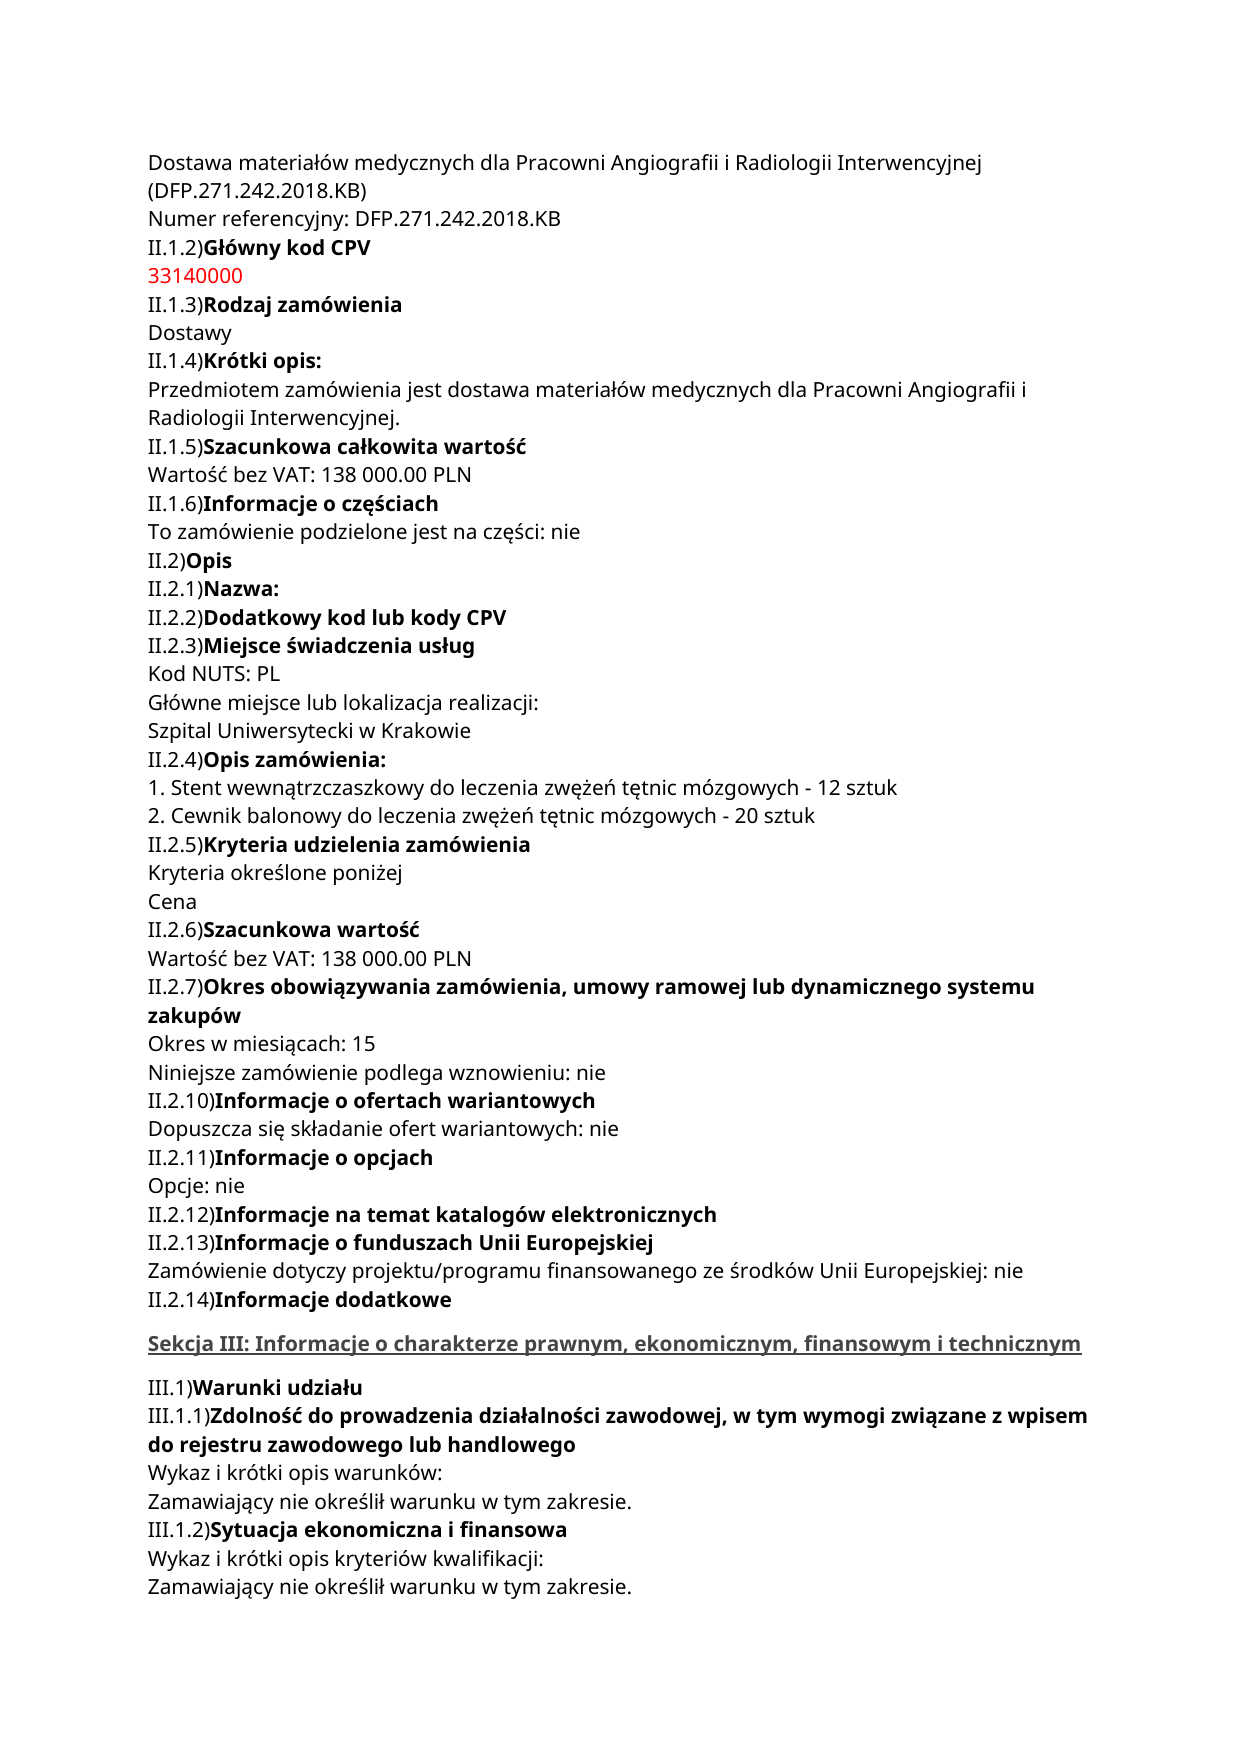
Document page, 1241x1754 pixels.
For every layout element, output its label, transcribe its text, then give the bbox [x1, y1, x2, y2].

text II.2.14)Informacje dodatkowe [148, 1285, 1093, 1313]
text II.1.3)Rodzaj zamówienia [148, 290, 1093, 318]
text Numer referencyjny: DFP.271.242.2018.KB [148, 204, 1093, 233]
text II.2.3)Miejsce świadczenia usług [148, 631, 1093, 659]
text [148, 1572, 1093, 1601]
text II.2.12)Informacje na temat katalogów elektronicznych [148, 1200, 1093, 1228]
text Sekcja III: Informacje o charakterze prawnym, ekonomicznym, finansowym i technicznym [148, 1329, 1093, 1358]
text II.1.6)Informacje o częściach [148, 489, 1093, 517]
text II.2.5)Kryteria udzielenia zamówienia [148, 830, 1093, 858]
text II.2.7)Okres obowiązywania zamówienia, umowy ramowej lub dynamicznego systemu zakupów [148, 972, 1093, 1029]
text 1. Stent wewnątrzczaszkowy do leczenia zwężeń tętnic mózgowych - 12 sztuk [148, 773, 1093, 802]
text III.1.1)Zdolność do prowadzenia działalności zawodowej, w tym wymogi związane z wpisem do rejestru zawodowego lub handlowego [148, 1402, 1093, 1458]
text Kryteria określone poniżej [148, 858, 1093, 887]
text II.1.5)Szacunkowa całkowita wartość [148, 432, 1093, 460]
text Szpital Uniwersytecki w Krakowie [148, 716, 1093, 745]
text Niniejsze zamówienie podlega wznowieniu: nie [148, 1058, 1093, 1086]
text 2. Cewnik balonowy do leczenia zwężeń tętnic mózgowych - 20 sztuk [148, 802, 1093, 830]
text II.2.13)Informacje o funduszach Unii Europejskiej [148, 1228, 1093, 1257]
text 33140000 [148, 261, 1093, 290]
text II.2.10)Informacje o ofertach wariantowych [148, 1086, 1093, 1114]
text II.2.11)Informacje o opcjach [148, 1143, 1093, 1171]
text Wartość bez VAT: 138 000.00 PLN [148, 944, 1093, 972]
text To zamówienie podzielone jest na części: nie [148, 517, 1093, 546]
text Dostawa materiałów medycznych dla Pracowni Angiografii i Radiologii Interwencyjnej (DFP.271.242.2018.KB) [148, 148, 1093, 204]
text Przedmiotem zamówienia jest dostawa materiałów medycznych dla Pracowni Angiografii i Radiologii Interwencyjnej. [148, 375, 1093, 432]
text Zamówienie dotyczy projektu/programu finansowanego ze środków Unii Europejskiej: nie [148, 1257, 1093, 1285]
text Opcje: nie [148, 1171, 1093, 1200]
text Wykaz i krótki opis warunków: [148, 1458, 1093, 1487]
text II.2.1)Nazwa: [148, 574, 1093, 603]
text Wartość bez VAT: 138 000.00 PLN [148, 460, 1093, 489]
text Dopuszcza się składanie ofert wariantowych: nie [148, 1114, 1093, 1143]
text II.2.6)Szacunkowa wartość [148, 915, 1093, 944]
text II.2.2)Dodatkowy kod lub kody CPV [148, 603, 1093, 631]
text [148, 1544, 1093, 1572]
text Cena [148, 887, 1093, 915]
text II.2.4)Opis zamówienia: [148, 745, 1093, 773]
text II.1.4)Krótki opis: [148, 347, 1093, 375]
text II.2)Opis [148, 546, 1093, 574]
text Dostawy [148, 318, 1093, 347]
text Kod NUTS: PL [148, 659, 1093, 688]
text III.1.2)Sytuacja ekonomiczna i finansowa [148, 1515, 1093, 1544]
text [148, 1487, 1093, 1515]
text III.1)Warunki udziału [148, 1373, 1093, 1402]
text Główne miejsce lub lokalizacja realizacji: [148, 688, 1093, 716]
text II.1.2)Główny kod CPV [148, 233, 1093, 261]
text Okres w miesiącach: 15 [148, 1029, 1093, 1058]
